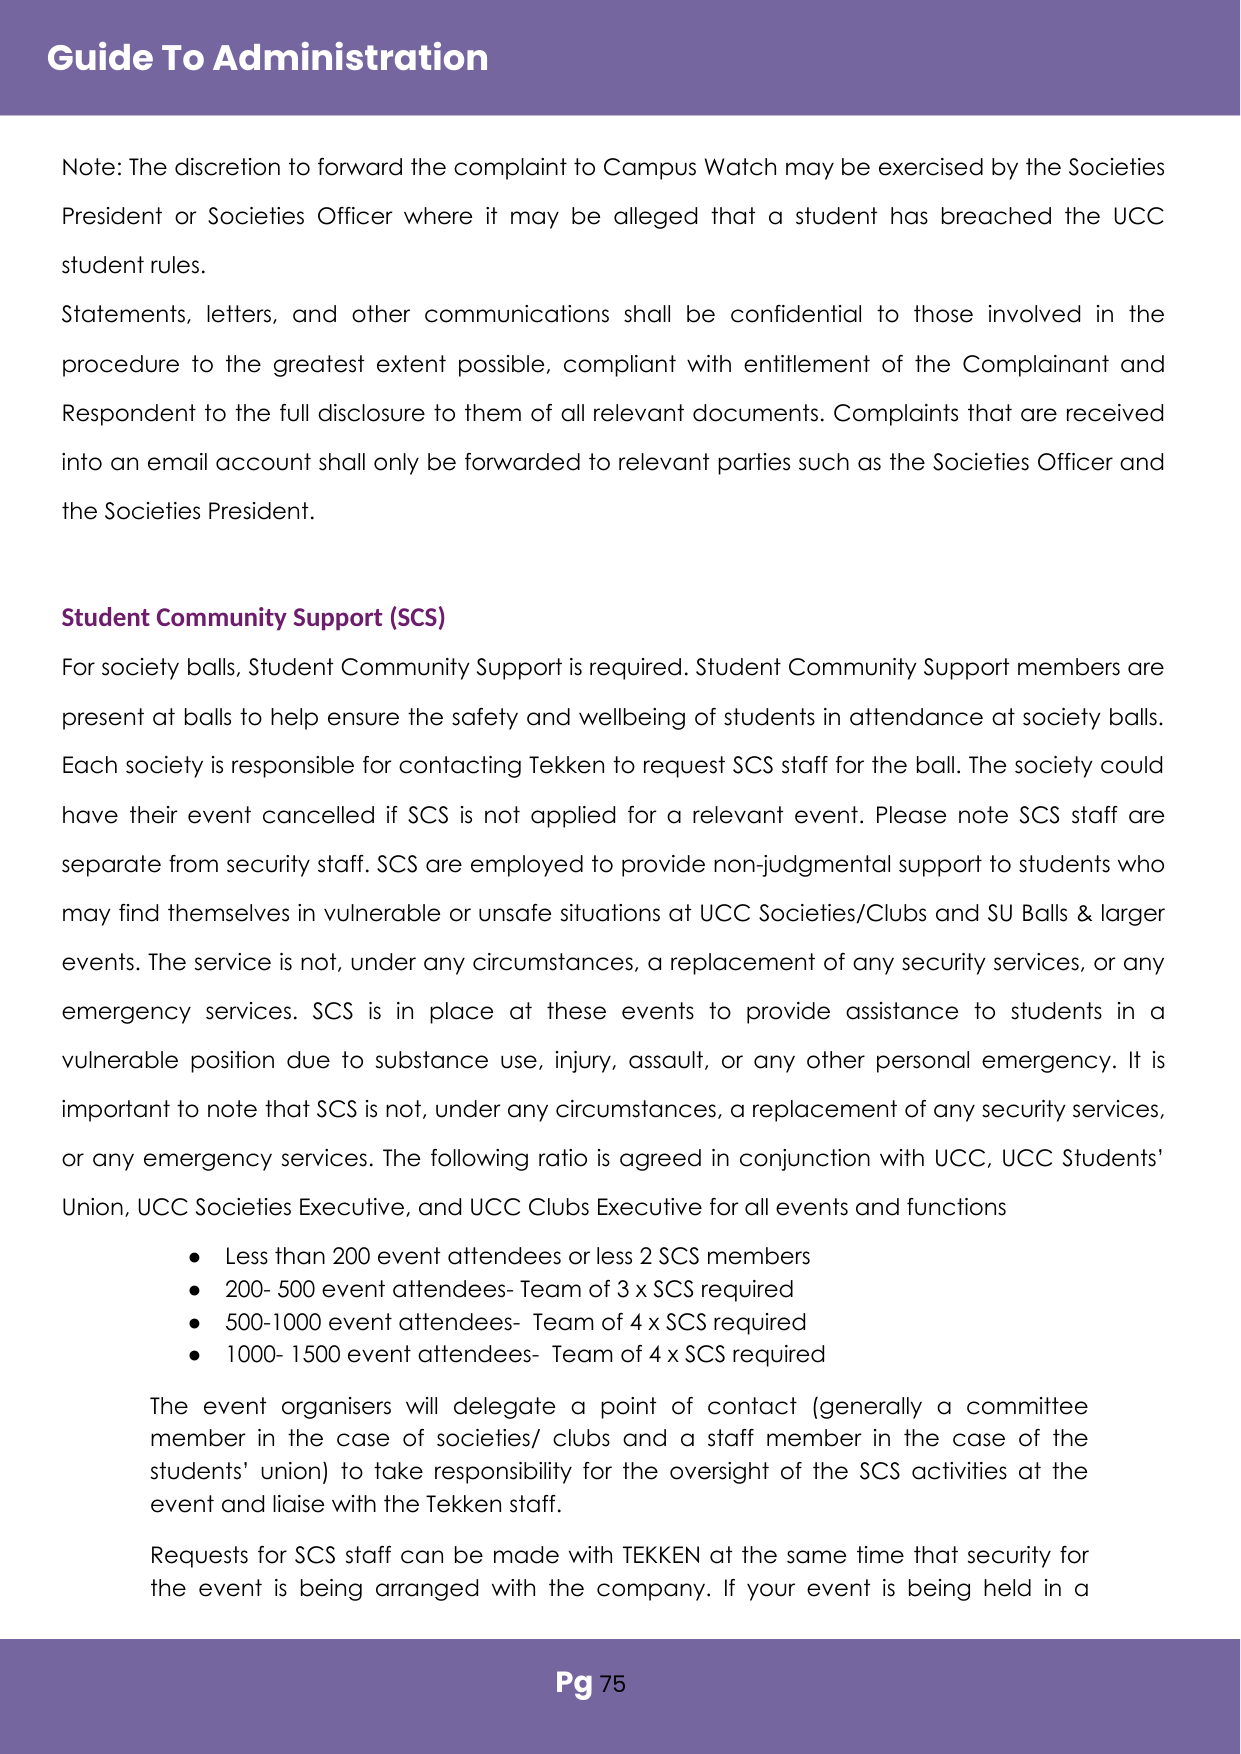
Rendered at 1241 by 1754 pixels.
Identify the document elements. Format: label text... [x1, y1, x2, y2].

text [150, 1538, 1090, 1603]
text The event organisers will delegate a point of contact (generally a committee member in the case of societies/ clubs and a staff member in the case of the students’ union) to take responsibility for the oversight of the SCS activities at the event and liaise with the Tekken staff. [150, 1388, 1090, 1519]
list 200- 500 event attendees- Team of 3 x SCS required [187, 1272, 1090, 1304]
text Statements, letters, and other communications shall be confidential to those involved in the procedure to the greatest extent possible, compliant with entitlement of the Complainant and Respondent to the full disclosure to them of all relevant documents. Complaints that are received into an email account shall only be forwarded to relevant parties such as the Societies Officer and the Societies President. [61, 297, 1166, 526]
list 1000- 1500 event attendees- Team of 4 x SCS required [187, 1337, 1090, 1370]
text Student Community Support (SCS) [61, 600, 1166, 633]
text For society balls, Student Community Support is required. Student Community Support members are present at balls to help ensure the safety and wellbeing of students in attendance at society balls. Each society is responsible for contacting Tekken to request SCS staff for the ball. The society could have their event cancelled if SCS is not applied for a relevant event. Please note SCS staff are separate from security staff. SCS are employed to provide non-judgmental support to students who may find themselves in vulnerable or unsafe situations at UCC Societies/Clubs and SU Balls & larger events. The service is not, under any circumstances, a replacement of any security services, or any emergency services. SCS is in place at these events to provide assistance to students in a vulnerable position due to substance use, injury, assault, or any other personal emergency. It is important to note that SCS is not, under any circumstances, a replacement of any security services, or any emergency services. The following ratio is agreed in conjunction with UCC, UCC Students’ Union, UCC Societies Executive, and UCC Clubs Executive for all events and functions [61, 650, 1166, 1222]
text Note: The discretion to forward the complaint to Campus Watch may be exercised by the Societies President or Societies Officer where it may be alleged that a student has breached the UCC student rules. [61, 150, 1166, 281]
picture [0, 0, 1241, 1754]
list 500-1000 event attendees- Team of 4 x SCS required [187, 1304, 1090, 1337]
list Less than 200 event attendees or less 2 SCS members [187, 1239, 1090, 1272]
